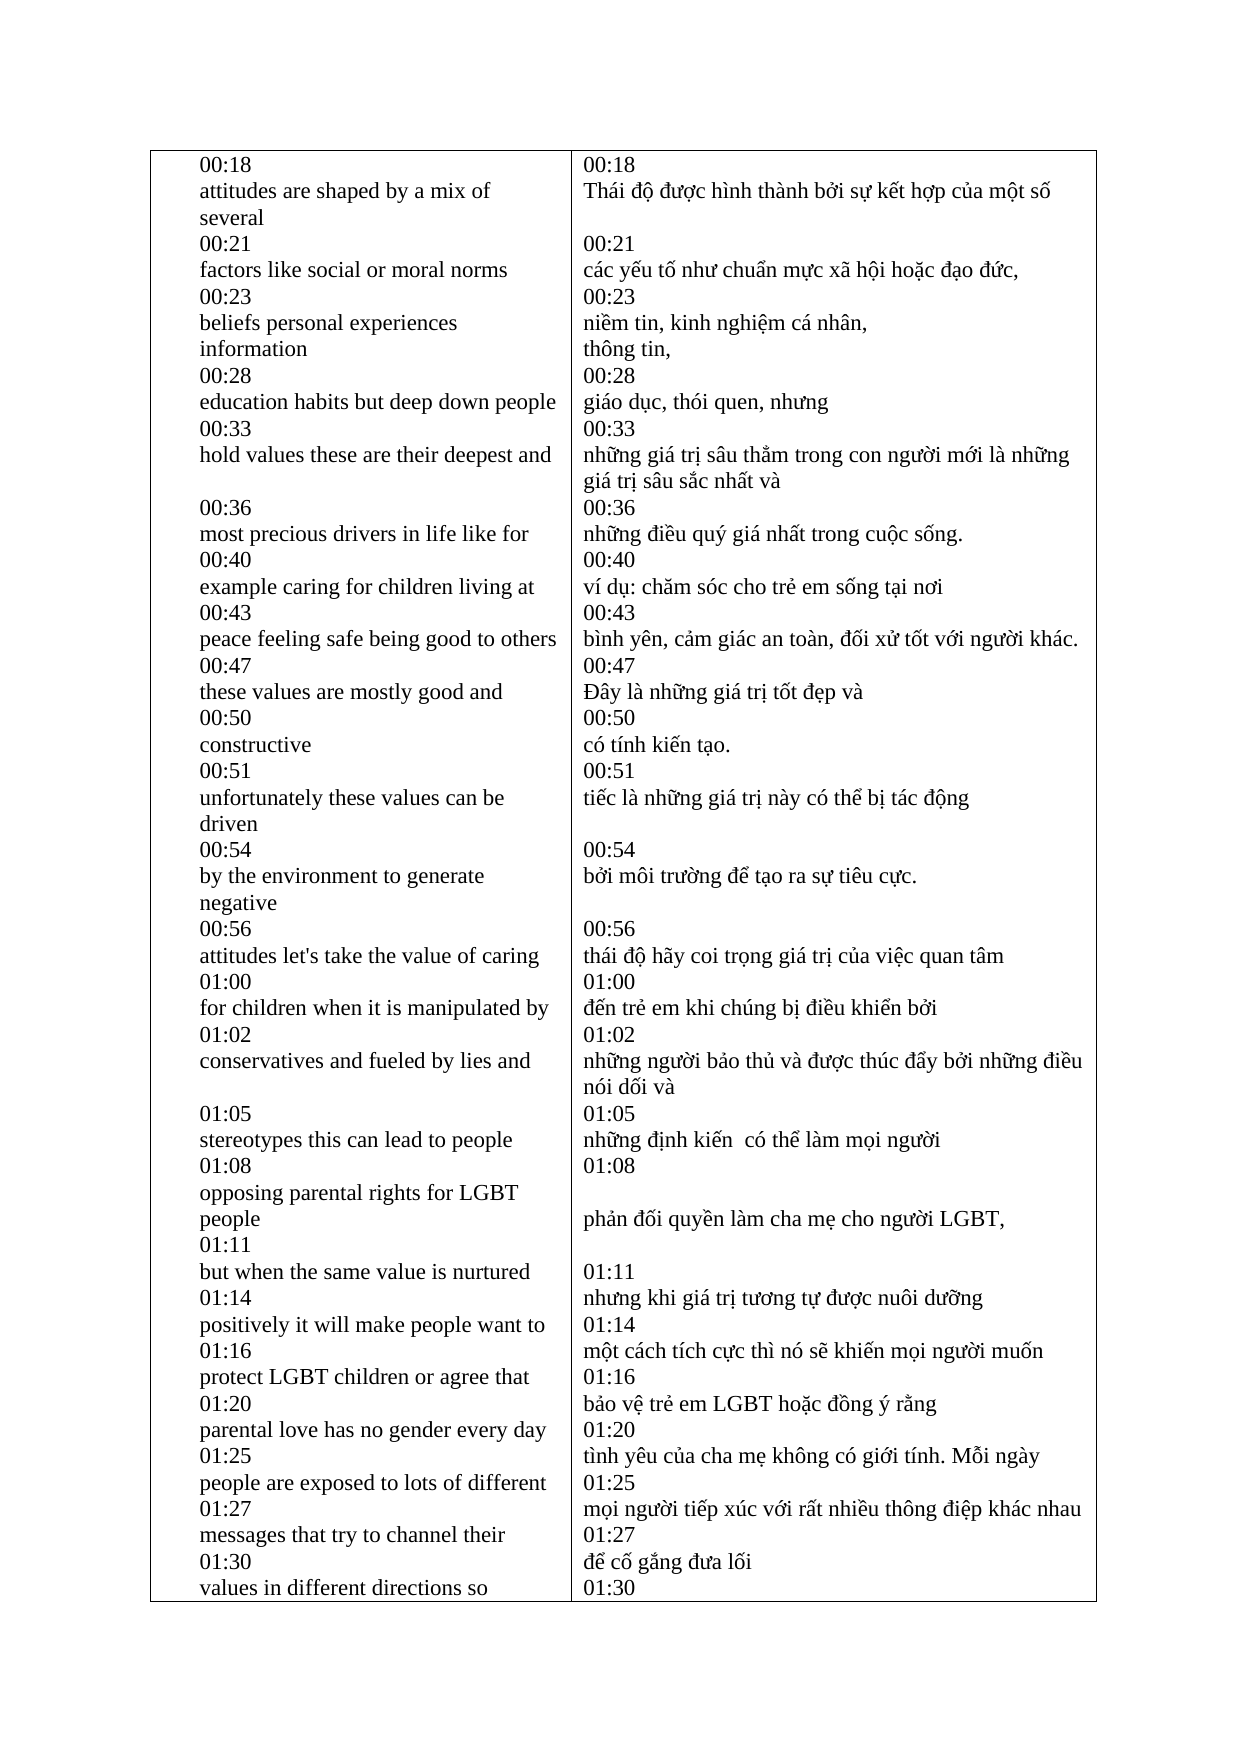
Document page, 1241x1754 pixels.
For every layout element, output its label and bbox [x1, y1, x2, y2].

table_header [151, 151, 571, 1601]
table_header [572, 151, 1096, 1601]
